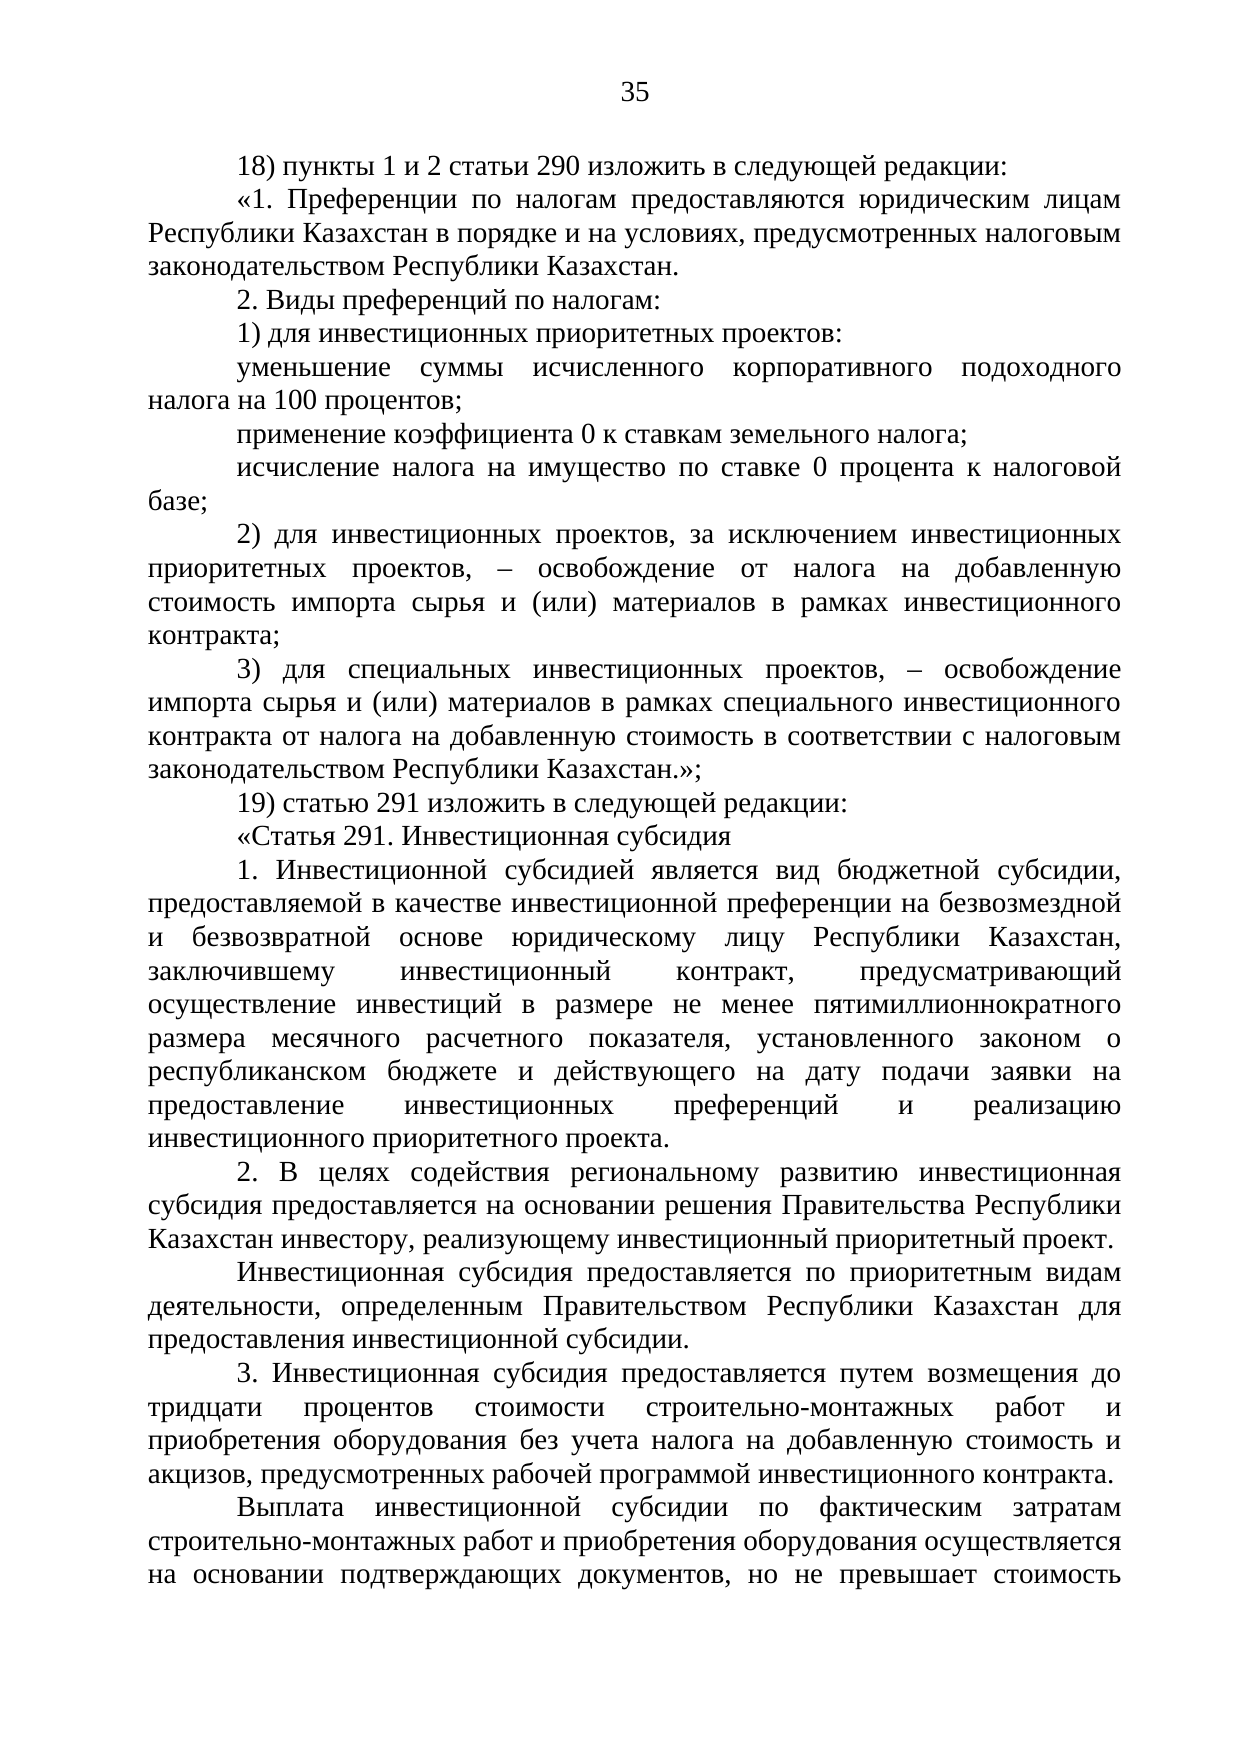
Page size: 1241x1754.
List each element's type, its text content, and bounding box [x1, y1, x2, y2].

text 19) статью 291 изложить в следующей редакции: [148, 785, 1122, 818]
text 18) пункты 1 и 2 статьи 290 изложить в следующей редакции: [148, 148, 1122, 181]
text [148, 1489, 1122, 1590]
text 2. Виды преференций по налогам: [148, 282, 1122, 315]
text 2) для инвестиционных проектов, за исключением инвестиционных приоритетных проектов, – освобождение от налога на добавленную стоимость импорта сырья и (или) материалов в рамках инвестиционного контракта; [148, 517, 1122, 651]
text 3) для специальных инвестиционных проектов, – освобождение импорта сырья и (или) материалов в рамках специального инвестиционного контракта от налога на добавленную стоимость в соответствии с налоговым законодательством Республики Казахстан.»; [148, 651, 1122, 785]
text исчисление налога на имущество по ставке 0 процента к налоговой базе; [148, 449, 1122, 517]
text 2. В целях содействия региональному развитию инвестиционная субсидия предоставляется на основании решения Правительства Республики Казахстан инвестору, реализующему инвестиционный приоритетный проект. [148, 1154, 1122, 1254]
text 1) для инвестиционных приоритетных проектов: [148, 315, 1122, 349]
text 3. Инвестиционная субсидия предоставляется путем возмещения до тридцати процентов стоимости строительно-монтажных работ и приобретения оборудования без учета налога на добавленную стоимость и акцизов, предусмотренных рабочей программой инвестиционного контракта. [148, 1355, 1122, 1489]
text «Статья 291. Инвестиционная субсидия [148, 818, 1122, 852]
text уменьшение суммы исчисленного корпоративного подоходного налога на 100 процентов; [148, 349, 1122, 416]
text Инвестиционная субсидия предоставляется по приоритетным видам деятельности, определенным Правительством Республики Казахстан для предоставления инвестиционной субсидии. [148, 1254, 1122, 1355]
text применение коэффициента 0 к ставкам земельного налога; [148, 416, 1122, 449]
text «1. Преференции по налогам предоставляются юридическим лицам Республики Казахстан в порядке и на условиях, предусмотренных налоговым законодательством Республики Казахстан. [148, 181, 1122, 282]
text 1. Инвестиционной субсидией является вид бюджетной субсидии, предоставляемой в качестве инвестиционной преференции на безвозмездной и безвозвратной основе юридическому лицу Республики Казахстан, заключившему инвестиционный контракт, предусматривающий осуществление инвестиций в размере не менее пятимиллионнократного размера месячного расчетного показателя, установленного законом о республиканском бюджете и действующего на дату подачи заявки на предоставление инвестиционных преференций и реализацию инвестиционного приоритетного проекта. [148, 852, 1122, 1154]
